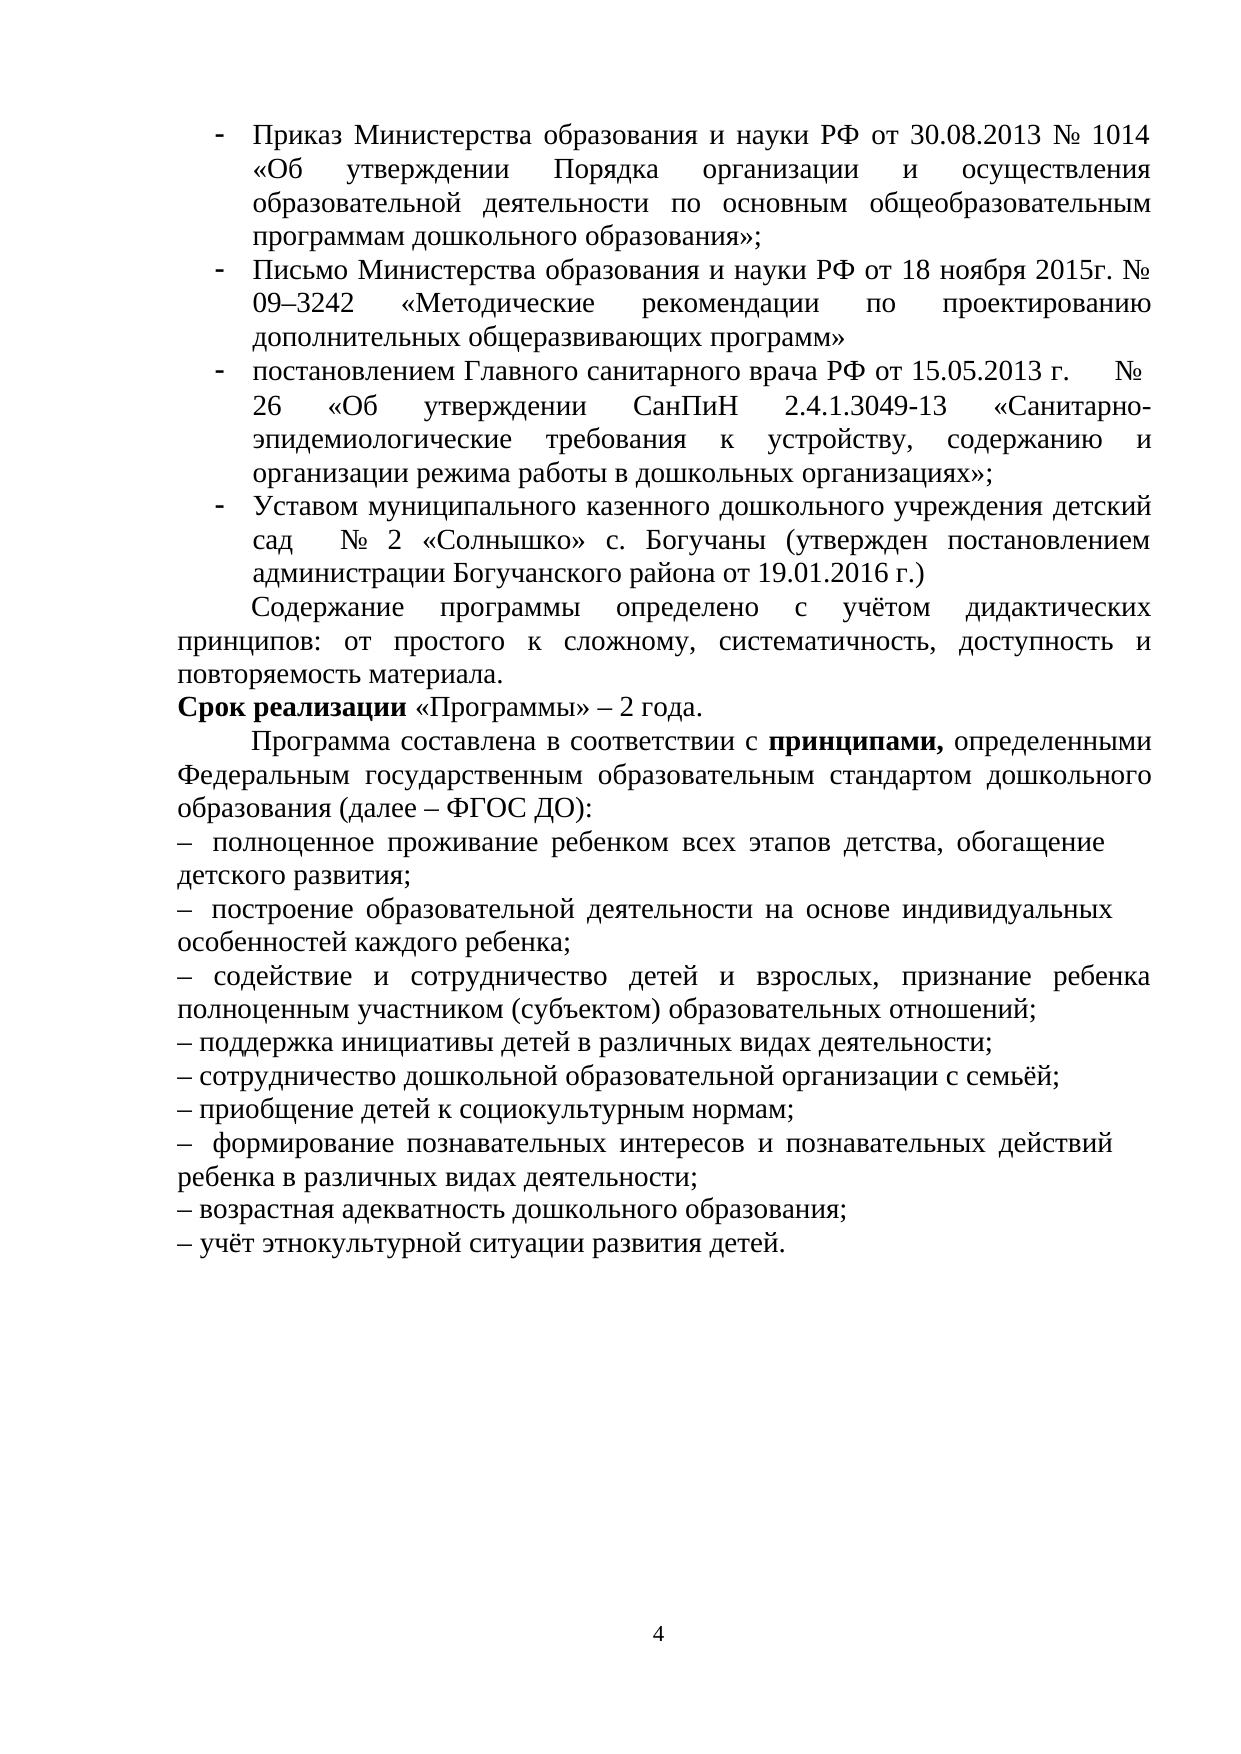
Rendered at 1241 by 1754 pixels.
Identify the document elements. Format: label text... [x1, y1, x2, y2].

list приобщение детей к социокультурным нормам; [177, 1092, 1198, 1125]
list сотрудничество дошкольной образовательной организации с семьёй; [177, 1058, 1198, 1092]
list содействие и сотрудничество детей и взрослых, признание ребенка полноценным участником (субъектом) образовательных отношений; [177, 958, 1151, 1025]
text «Об утверждении Порядка организации и осуществления образовательной деятельности по основным общеобразовательным программам дошкольного образования»; [252, 151, 1151, 252]
list учёт этнокультурной ситуации развития детей. [177, 1226, 1198, 1259]
text Срок реализации «Программы» – 2 года. [177, 690, 1198, 723]
text 26 «Об утверждении СанПиН 2.4.1.3049-13 «Санитарно- эпидемиологические требования к устройству, содержанию и организации режима работы в дошкольных организациях»; [252, 388, 1152, 488]
list Письмо Министерства образования и науки РФ от 18 ноября 2015г. № 09–3242 «Методические рекомендации по проектированию дополнительных общеразвивающих программ» [214, 252, 1152, 352]
list полноценное проживание ребенком всех этапов детства, обогащение детского развития; [177, 824, 1151, 891]
list формирование познавательных интересов и познавательных действий ребенка в различных видах деятельности; [177, 1125, 1151, 1192]
list Уставом муниципального казенного дошкольного учреждения детский сад № 2 «Солнышко» с. Богучаны (утвержден постановлением администрации Богучанского района от 19.01.2016 г.) [214, 488, 1152, 589]
list поддержка инициативы детей в различных видах деятельности; [177, 1025, 1198, 1058]
list Приказ Министерства образования и науки РФ от 30.08.2013 № 1014 [214, 117, 1198, 151]
list постановлением Главного санитарного врача РФ от 15.05.2013 г. № [214, 352, 1198, 388]
text Содержание программы определено с учётом дидактических принципов: от простого к сложному, систематичность, доступность и повторяемость материала. [177, 589, 1151, 690]
list возрастная адекватность дошкольного образования; [177, 1192, 1198, 1225]
list построение образовательной деятельности на основе индивидуальных особенностей каждого ребенка; [177, 891, 1151, 958]
text Программа составлена в соответствии с принципами, определенными Федеральным государственным образовательным стандартом дошкольного образования (далее – ФГОС ДО): [177, 723, 1152, 824]
